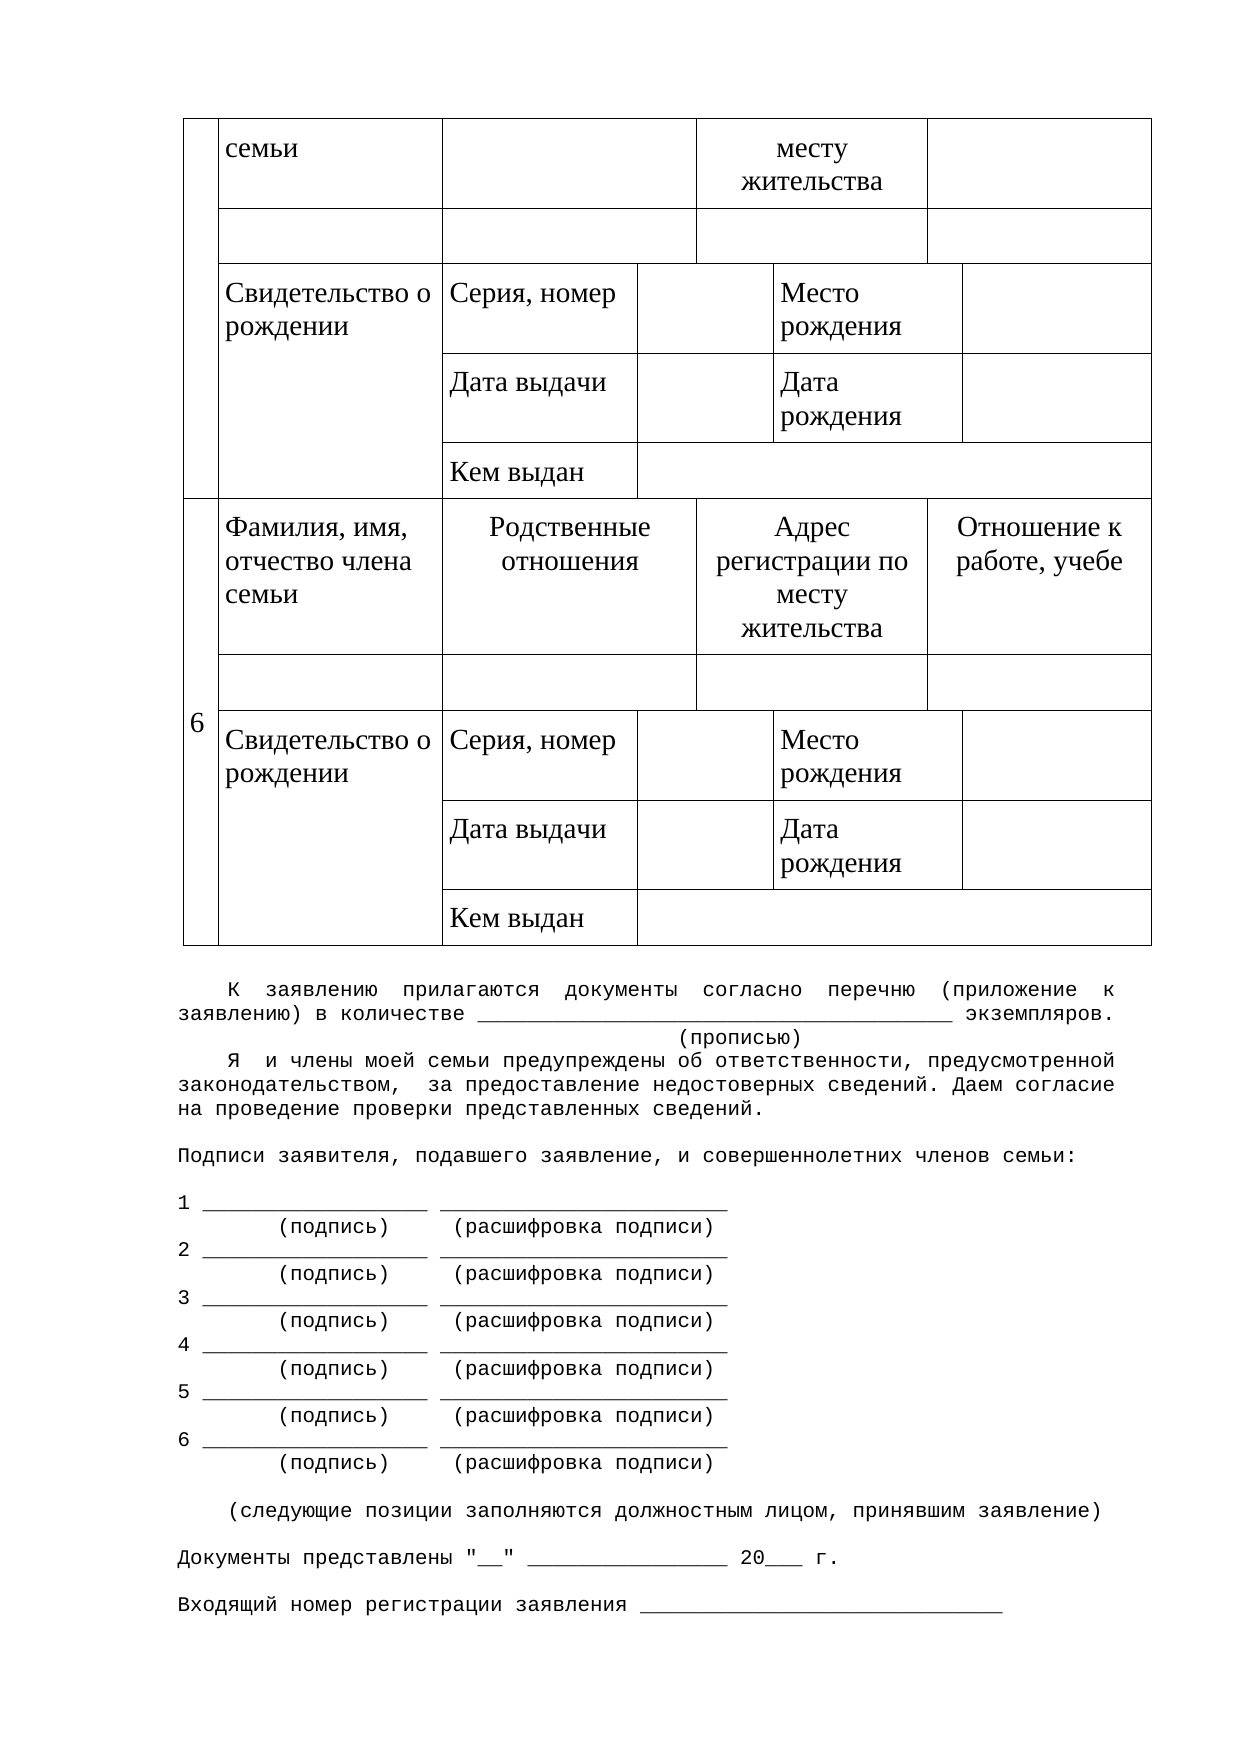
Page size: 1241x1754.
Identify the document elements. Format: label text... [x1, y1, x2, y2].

text 3 __________________ _______________________ [177, 1287, 1152, 1310]
table_cell Место рождения [774, 711, 962, 799]
text Входящий номер регистрации заявления _____________________________ [177, 1594, 1152, 1618]
table_cell Свидетельство о рождении [219, 711, 442, 945]
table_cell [928, 119, 1151, 207]
table_cell [219, 655, 442, 710]
table_cell [928, 209, 1151, 263]
text К заявлению прилагаются документы согласно перечню (приложение к [177, 979, 1152, 1003]
table_cell [638, 354, 773, 442]
table_cell Фамилия, имя, отчество члена семьи [219, 499, 442, 654]
table_cell [963, 354, 1151, 442]
text Я и члены моей семьи предупреждены об ответственности, предусмотренной [177, 1050, 1152, 1074]
table_cell [697, 655, 927, 710]
text (подпись) (расшифровка подписи) [177, 1405, 1152, 1429]
text 1 __________________ _______________________ [177, 1192, 1152, 1216]
table_cell Серия, номер [443, 264, 637, 353]
table_cell Родственные отношения [443, 499, 696, 654]
table_cell [638, 890, 1151, 945]
table_cell [963, 711, 1151, 799]
table_cell Дата выдачи [443, 354, 637, 442]
text 5 __________________ _______________________ [177, 1381, 1152, 1405]
text (подпись) (расшифровка подписи) [177, 1452, 1152, 1476]
table_cell [963, 801, 1151, 889]
table_cell [638, 711, 773, 799]
text (подпись) (расшифровка подписи) [177, 1310, 1152, 1334]
table_cell [638, 264, 773, 353]
table_cell Кем выдан [443, 890, 637, 945]
table_cell [928, 655, 1151, 710]
text законодательством, за предоставление недостоверных сведений. Даем согласие [177, 1074, 1152, 1098]
text 2 __________________ _______________________ [177, 1239, 1152, 1263]
text Подписи заявителя, подавшего заявление, и совершеннолетних членов семьи: [177, 1145, 1152, 1168]
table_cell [219, 119, 442, 207]
table_cell Дата рождения [774, 801, 962, 889]
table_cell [443, 119, 696, 207]
table_cell Место рождения [774, 264, 962, 353]
table_cell [963, 264, 1151, 353]
text Документы представлены "__" ________________ 20___ г. [177, 1547, 1152, 1571]
table_cell [443, 209, 696, 263]
text 6 __________________ _______________________ [177, 1429, 1152, 1452]
text (подпись) (расшифровка подписи) [177, 1358, 1152, 1381]
table_cell Дата выдачи [443, 801, 637, 889]
table_cell Адрес регистрации по месту жительства [697, 499, 927, 654]
table_cell Дата рождения [774, 354, 962, 442]
text (прописью) [177, 1027, 1152, 1050]
text заявлению) в количестве ______________________________________ экземпляров. [177, 1003, 1152, 1027]
text на проведение проверки представленных сведений. [177, 1098, 1152, 1121]
table_cell [638, 443, 1151, 498]
text (подпись) (расшифровка подписи) [177, 1216, 1152, 1239]
table_cell Свидетельство о рождении [219, 264, 442, 498]
table_cell [638, 801, 773, 889]
table_cell [697, 209, 927, 263]
text (подпись) (расшифровка подписи) [177, 1263, 1152, 1287]
table_cell 5 [184, 119, 218, 498]
table_cell Отношение к работе, учебе [928, 499, 1151, 654]
text (следующие позиции заполняются должностным лицом, принявшим заявление) [177, 1499, 1152, 1523]
table_cell Серия, номер [443, 711, 637, 799]
table_cell [443, 655, 696, 710]
table_cell 6 [184, 499, 218, 945]
table_cell [219, 209, 442, 263]
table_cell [697, 119, 927, 207]
text 4 __________________ _______________________ [177, 1334, 1152, 1358]
table_cell Кем выдан [443, 443, 637, 498]
